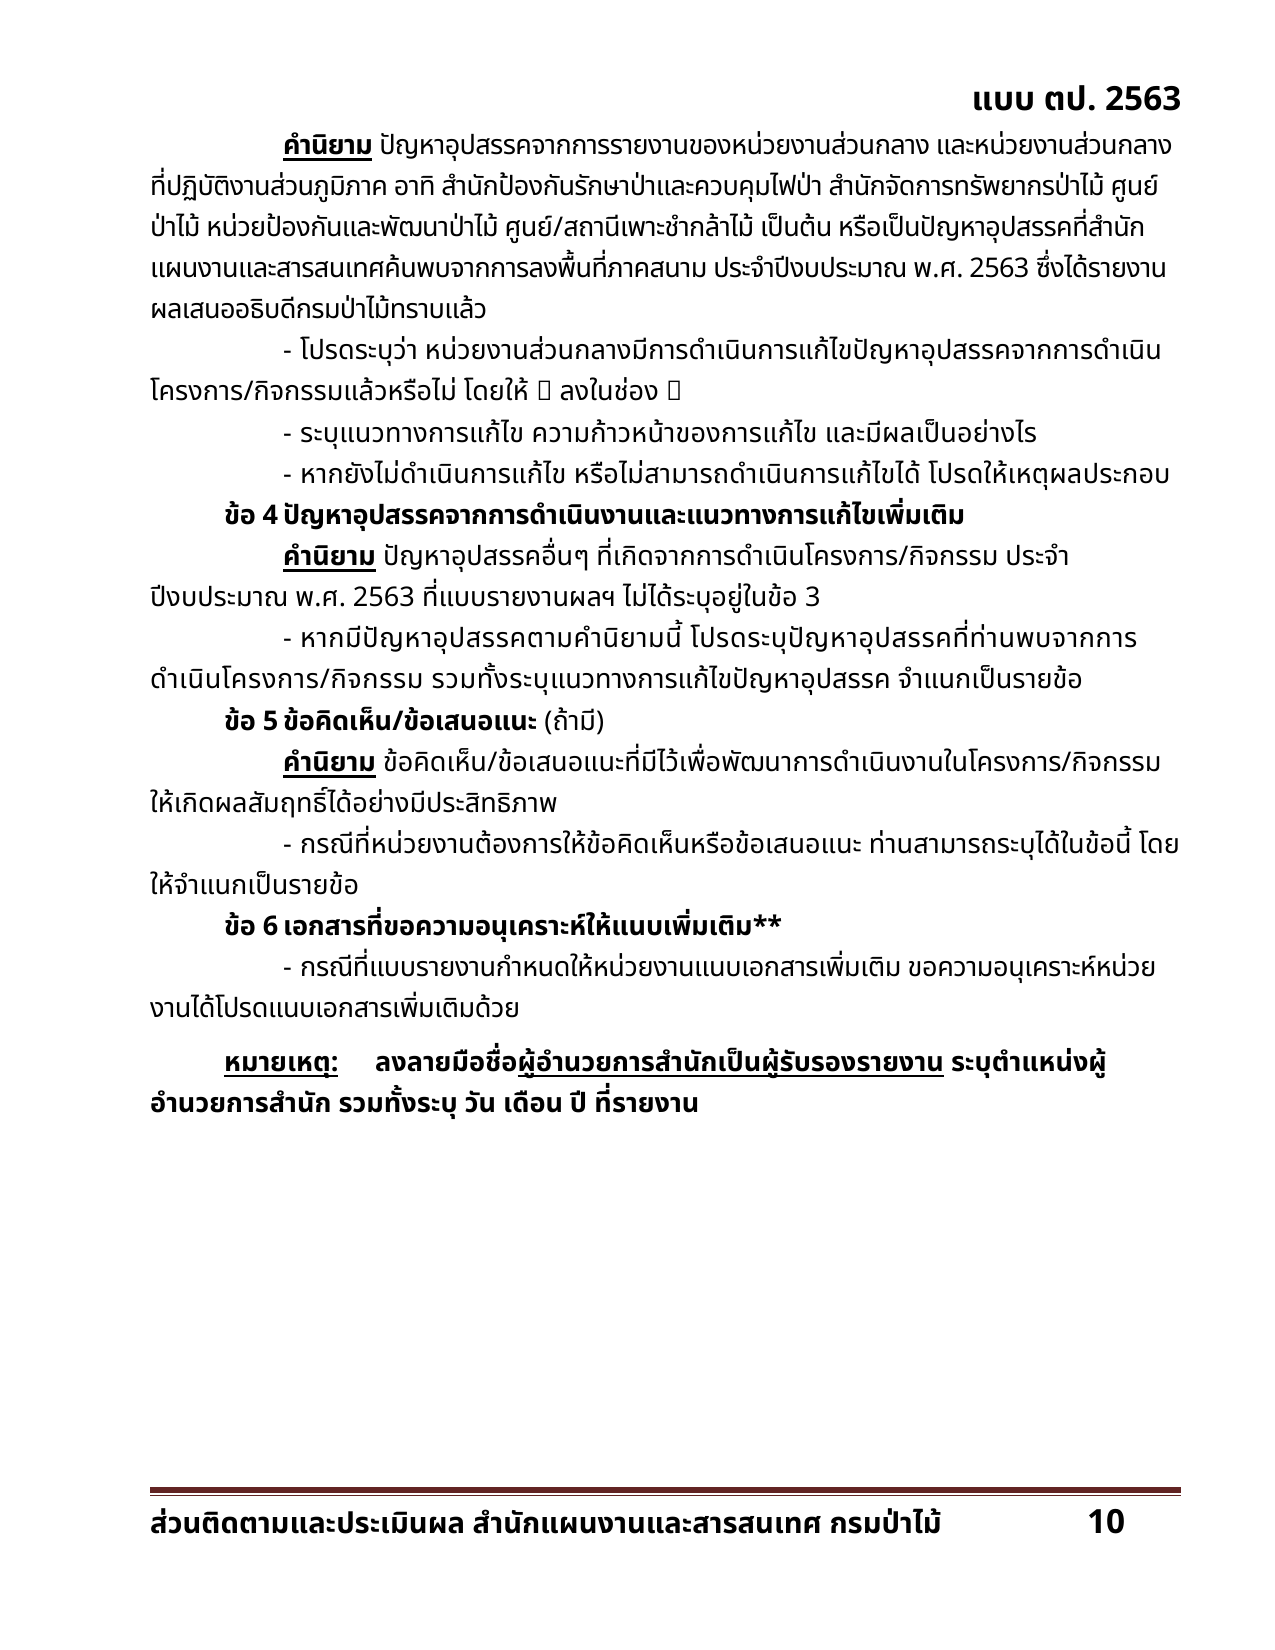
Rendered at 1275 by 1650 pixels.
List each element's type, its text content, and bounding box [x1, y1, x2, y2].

text ข้อ 6 เอกสารที่ขอความอนุเคราะห์ให้แนบเพิ่มเติม** [150, 906, 1181, 947]
text - กรณีที่หน่วยงานต้องการให้ข้อคิดเห็นหรือข้อเสนอแนะ ท่านสามารถระบุได้ในข้อนี้ โดยให้จำแนกเป็นรายข้อ [150, 824, 1181, 906]
text - ระบุแนวทางการแก้ไข ความก้าวหน้าของการแก้ไข และมีผลเป็นอย่างไร [150, 413, 1181, 454]
text คำนิยาม ปัญหาอุปสรรคจากการรายงานของหน่วยงานส่วนกลาง และหน่วยงานส่วนกลางที่ปฏิบัติงานส่วนภูมิภาค อาทิ สำนักป้องกันรักษาป่าและควบคุมไฟป่า สำนักจัดการทรัพยากรป่าไม้ ศูนย์ป่าไม้ หน่วยป้องกันและพัฒนาป่าไม้ ศูนย์/สถานีเพาะชำกล้าไม้ เป็นต้น หรือเป็นปัญหาอุปสรรคที่สำนักแผนงานและสารสนเทศค้นพบจากการลงพื้นที่ภาคสนาม ประจำปีงบประมาณ พ.ศ. 2563 ซึ่งได้รายงานผลเสนออธิบดีกรมป่าไม้ทราบแล้ว [150, 126, 1181, 331]
text - กรณีที่แบบรายงานกำหนดให้หน่วยงานแนบเอกสารเพิ่มเติม ขอความอนุเคราะห์หน่วยงานได้โปรดแนบเอกสารเพิ่มเติมด้วย [150, 947, 1181, 1029]
text หมายเหตุ: ลงลายมือชื่อผู้อำนวยการสำนักเป็นผู้รับรองรายงาน ระบุตำแหน่งผู้อำนวยการสำนัก รวมทั้งระบุ วัน เดือน ปี ที่รายงาน [150, 1042, 1181, 1124]
text - หากมีปัญหาอุปสรรคตามคำนิยามนี้ โปรดระบุปัญหาอุปสรรคที่ท่านพบจากการดำเนินโครงการ/กิจกรรม รวมทั้งระบุแนวทางการแก้ไขปัญหาอุปสรรค จำแนกเป็นรายข้อ [150, 619, 1181, 701]
text - โปรดระบุว่า หน่วยงานส่วนกลางมีการดำเนินการแก้ไขปัญหาอุปสรรคจากการดำเนินโครงการ/กิจกรรมแล้วหรือไม่ โดยให้ ลงในช่อง [150, 331, 1181, 413]
text ข้อ 4 ปัญหาอุปสรรคจากการดำเนินงานและแนวทางการแก้ไขเพิ่มเติม [150, 495, 1181, 536]
text คำนิยาม ปัญหาอุปสรรคอื่นๆ ที่เกิดจากการดำเนินโครงการ/กิจกรรม ประจำปีงบประมาณ พ.ศ. 2563 ที่แบบรายงานผลฯ ไม่ได้ระบุอยู่ในข้อ 3 [150, 536, 1181, 619]
text - หากยังไม่ดำเนินการแก้ไข หรือไม่สามารถดำเนินการแก้ไขได้ โปรดให้เหตุผลประกอบ [150, 454, 1181, 495]
text ข้อ 5 ข้อคิดเห็น/ข้อเสนอแนะ (ถ้ามี) [150, 701, 1181, 742]
text คำนิยาม ข้อคิดเห็น/ข้อเสนอแนะที่มีไว้เพื่อพัฒนาการดำเนินงานในโครงการ/กิจกรรม ให้เกิดผลสัมฤทธิ์ได้อย่างมีประสิทธิภาพ [150, 742, 1181, 824]
